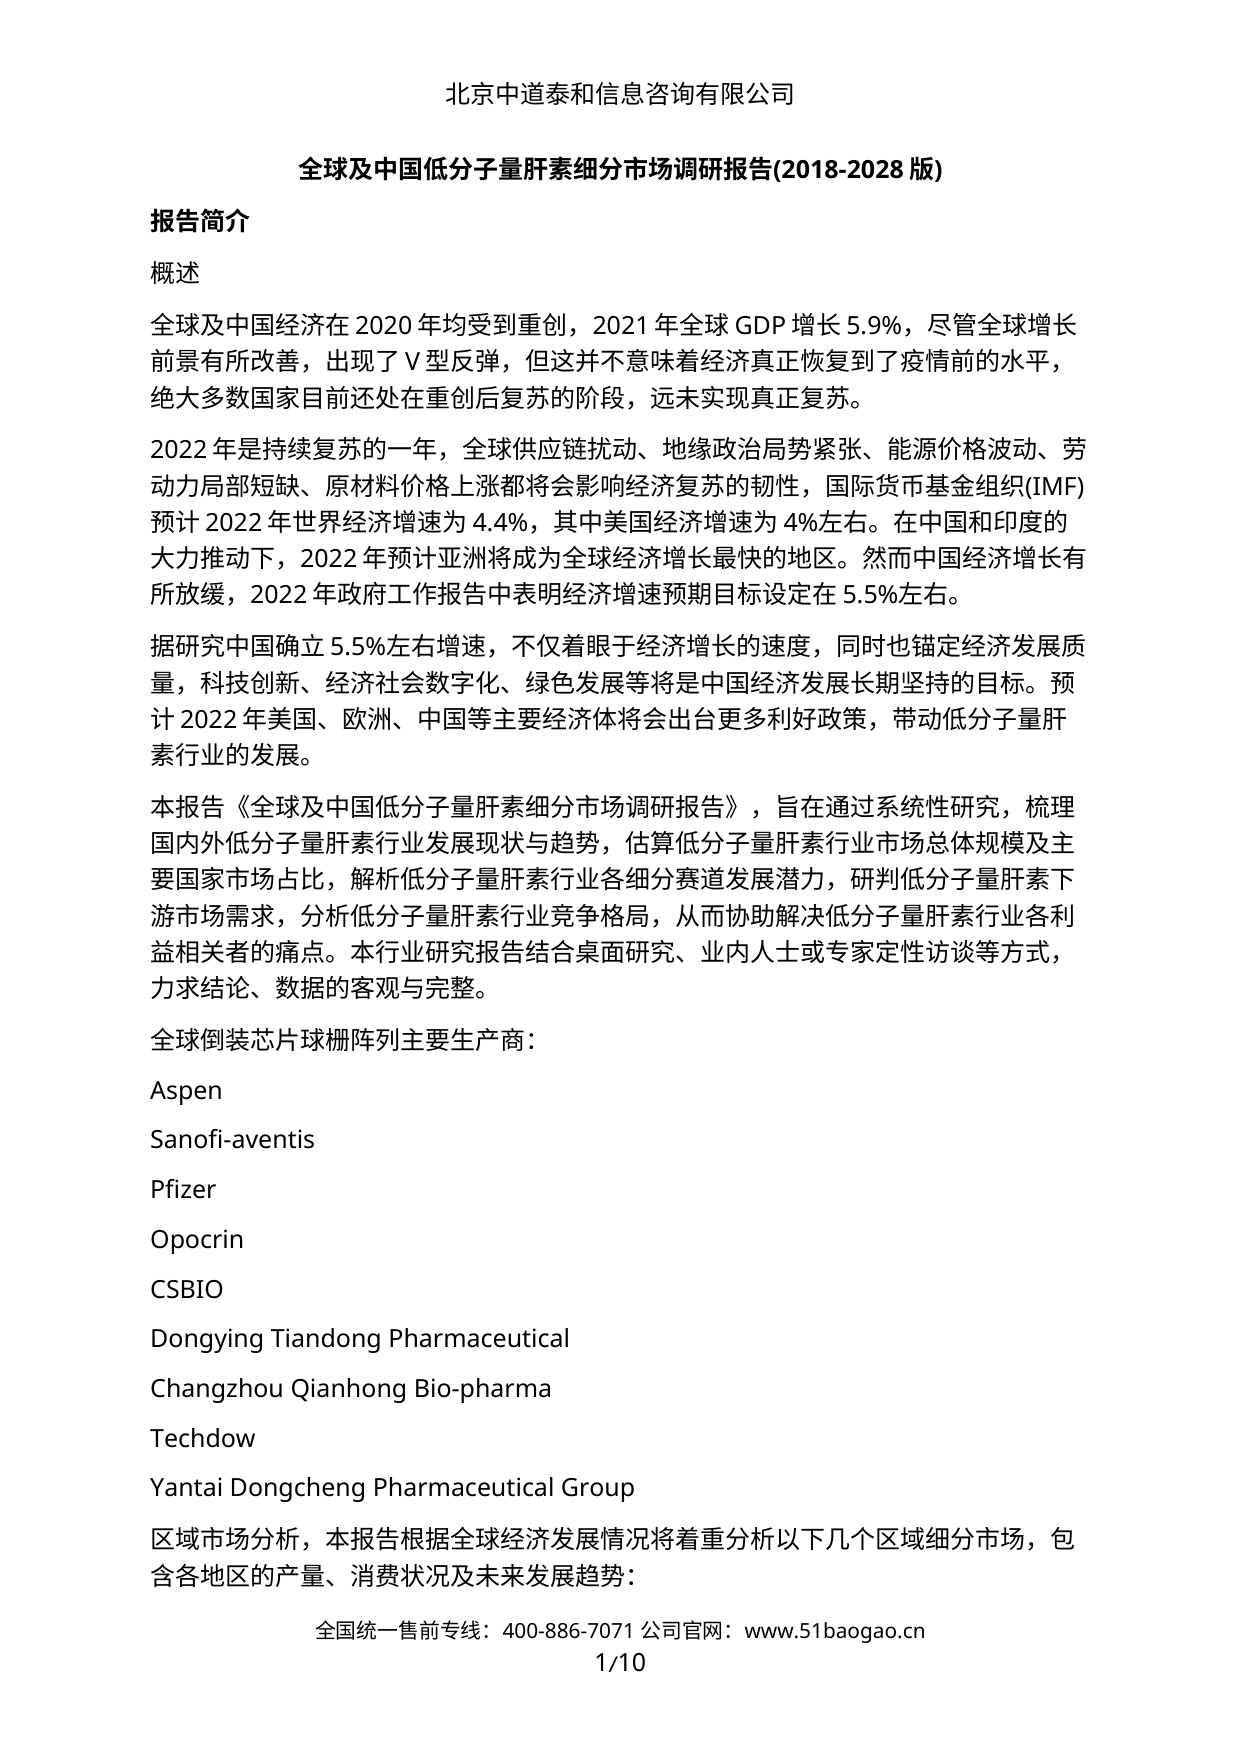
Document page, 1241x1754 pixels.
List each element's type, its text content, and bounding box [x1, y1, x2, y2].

text CSBIO [150, 1271, 1090, 1305]
text 概述 [150, 254, 1090, 290]
text 据研究中国确立5.5%左右增速，不仅着眼于经济增长的速度，同时也锚定经济发展质量，科技创新、经济社会数字化、绿色发展等将是中国经济发展长期坚持的目标。预计2022年美国、欧洲、中国等主要经济体将会出台更多利好政策，带动低分子量肝素行业的发展。 [150, 627, 1090, 772]
text 报告简介 [150, 202, 1090, 238]
text Techdow [150, 1420, 1090, 1454]
text 全球及中国低分子量肝素细分市场调研报告(2018-2028版) [150, 150, 1090, 186]
text Sanofi-aventis [150, 1122, 1090, 1156]
text 本报告《全球及中国低分子量肝素细分市场调研报告》，旨在通过系统性研究，梳理国内外低分子量肝素行业发展现状与趋势，估算低分子量肝素行业市场总体规模及主要国家市场占比，解析低分子量肝素行业各细分赛道发展潜力，研判低分子量肝素下游市场需求，分析低分子量肝素行业竞争格局，从而协助解决低分子量肝素行业各利益相关者的痛点。本行业研究报告结合桌面研究、业内人士或专家定性访谈等方式，力求结论、数据的客观与完整。 [150, 787, 1090, 1005]
text Changzhou Qianhong Bio-pharma [150, 1371, 1090, 1405]
text Dongying Tiandong Pharmaceutical [150, 1321, 1090, 1355]
text 2022年是持续复苏的一年，全球供应链扰动、地缘政治局势紧张、能源价格波动、劳动力局部短缺、原材料价格上涨都将会影响经济复苏的韧性，国际货币基金组织(IMF)预计2022年世界经济增速为4.4%，其中美国经济增速为4%左右。在中国和印度的大力推动下，2022年预计亚洲将成为全球经济增长最快的地区。然而中国经济增长有所放缓，2022年政府工作报告中表明经济增速预期目标设定在5.5%左右。 [150, 430, 1090, 611]
text 全球及中国经济在2020年均受到重创，2021年全球GDP增长5.9%，尽管全球增长前景有所改善，出现了V型反弹，但这并不意味着经济真正恢复到了疫情前的水平，绝大多数国家目前还处在重创后复苏的阶段，远未实现真正复苏。 [150, 306, 1090, 414]
text 全球倒装芯片球栅阵列主要生产商： [150, 1021, 1090, 1057]
text Yantai Dongcheng Pharmaceutical Group [150, 1470, 1090, 1504]
text Opocrin [150, 1222, 1090, 1256]
text Aspen [150, 1072, 1090, 1107]
text 区域市场分析，本报告根据全球经济发展情况将着重分析以下几个区域细分市场，包含各地区的产量、消费状况及未来发展趋势： [150, 1520, 1090, 1592]
text Pfizer [150, 1172, 1090, 1206]
